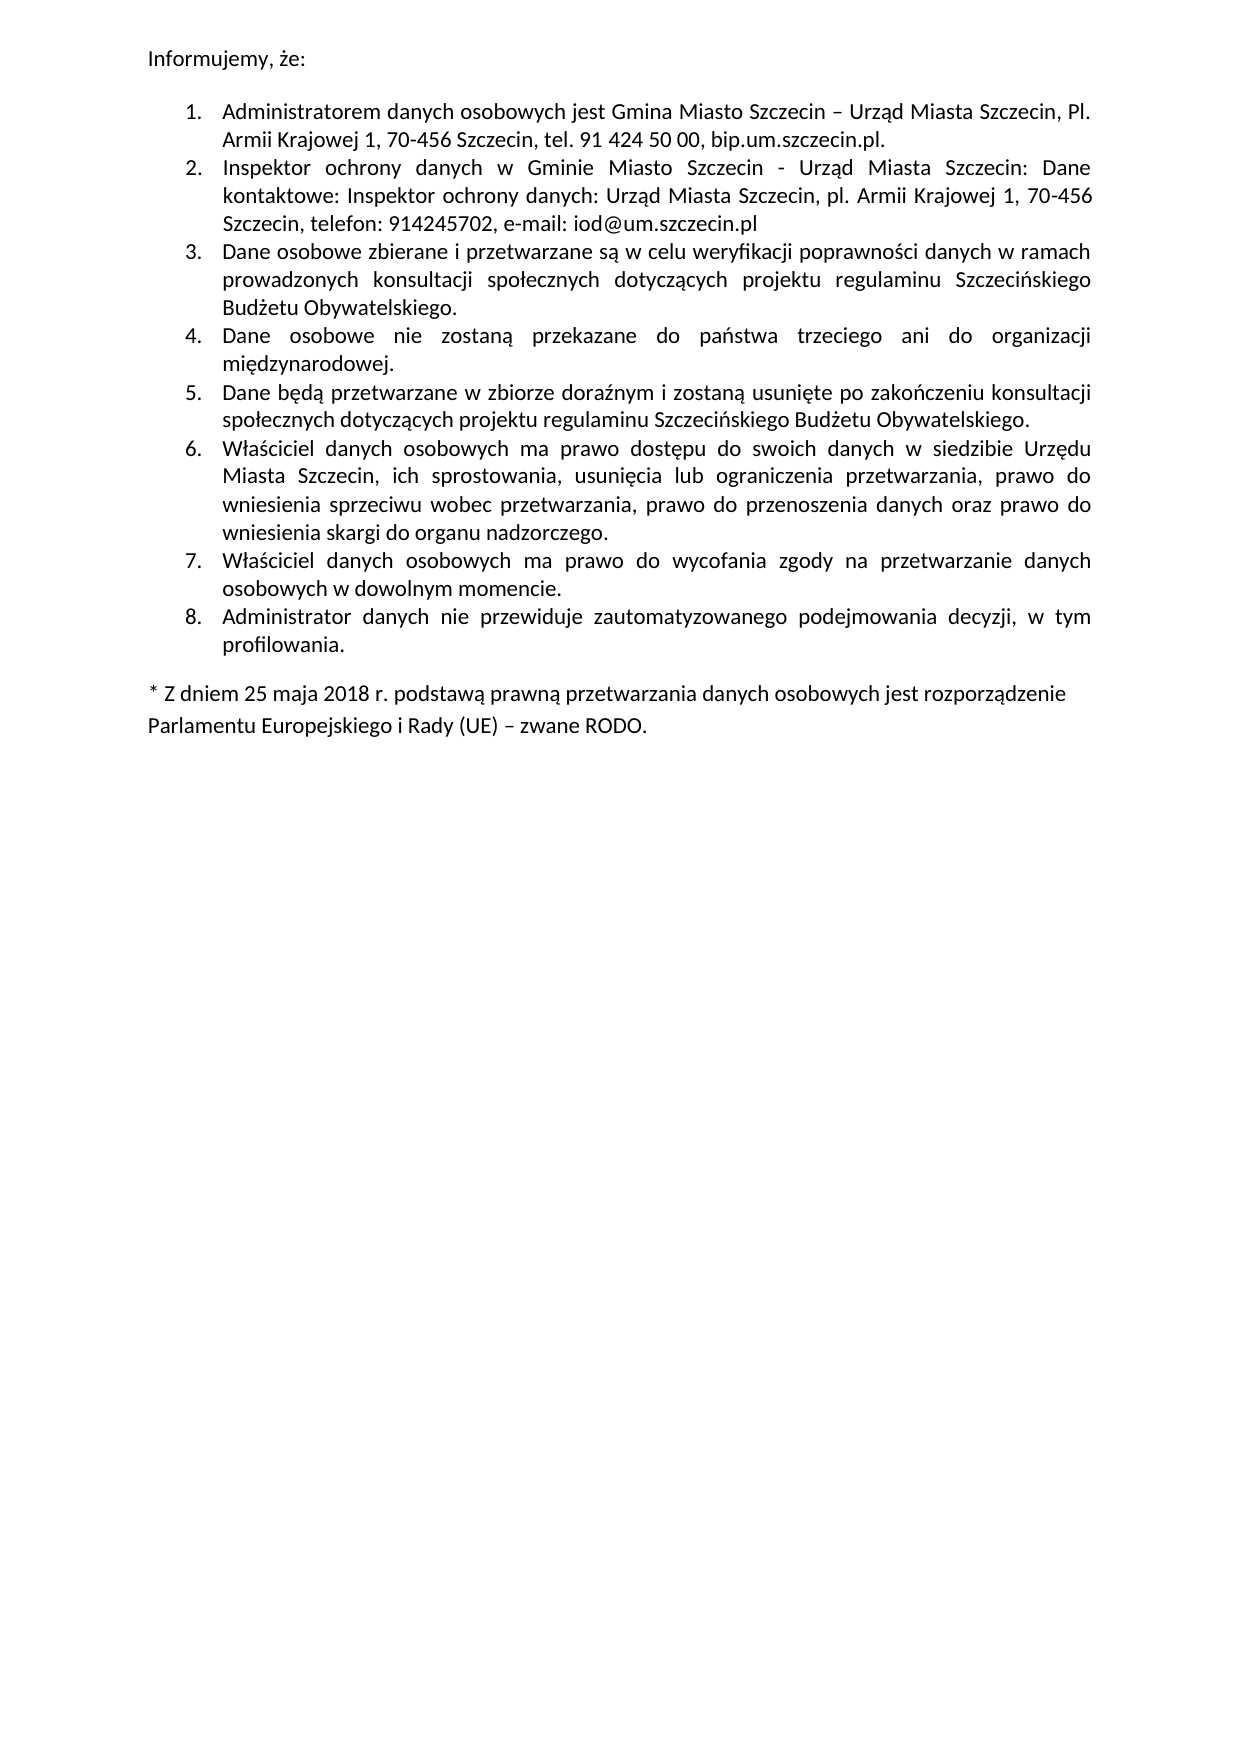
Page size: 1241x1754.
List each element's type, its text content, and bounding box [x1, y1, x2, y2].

list Dane będą przetwarzane w zbiorze doraźnym i zostaną usunięte po zakończeniu konsultacji społecznych dotyczących projektu regulaminu Szczecińskiego Budżetu Obywatelskiego. [185, 378, 1093, 434]
text Informujemy, że: [148, 44, 1093, 72]
list Administratorem danych osobowych jest Gmina Miasto Szczecin – Urząd Miasta Szczecin, Pl. Armii Krajowej 1, 70-456 Szczecin, tel. 91 424 50 00, bip.um.szczecin.pl. [185, 97, 1093, 153]
list Właściciel danych osobowych ma prawo do wycofania zgody na przetwarzanie danych osobowych w dowolnym momencie. [185, 546, 1093, 602]
list Dane osobowe nie zostaną przekazane do państwa trzeciego ani do organizacji międzynarodowej. [185, 322, 1093, 378]
list Inspektor ochrony danych w Gminie Miasto Szczecin - Urząd Miasta Szczecin: Dane kontaktowe: Inspektor ochrony danych: Urząd Miasta Szczecin, pl. Armii Krajowej 1, 70-456 Szczecin, telefon: 914245702, e-mail: iod@um.szczecin.pl [185, 153, 1093, 237]
text * Z dniem 25 maja 2018 r. podstawą prawną przetwarzania danych osobowych jest rozporządzenie Parlamentu Europejskiego i Rady (UE) – zwane RODO. [148, 679, 1093, 739]
list Właściciel danych osobowych ma prawo dostępu do swoich danych w siedzibie Urzędu Miasta Szczecin, ich sprostowania, usunięcia lub ograniczenia przetwarzania, prawo do wniesienia sprzeciwu wobec przetwarzania, prawo do przenoszenia danych oraz prawo do wniesienia skargi do organu nadzorczego. [185, 434, 1093, 546]
list Administrator danych nie przewiduje zautomatyzowanego podejmowania decyzji, w tym profilowania. [185, 602, 1093, 658]
list Dane osobowe zbierane i przetwarzane są w celu weryfikacji poprawności danych w ramach prowadzonych konsultacji społecznych dotyczących projektu regulaminu Szczecińskiego Budżetu Obywatelskiego. [185, 237, 1093, 322]
